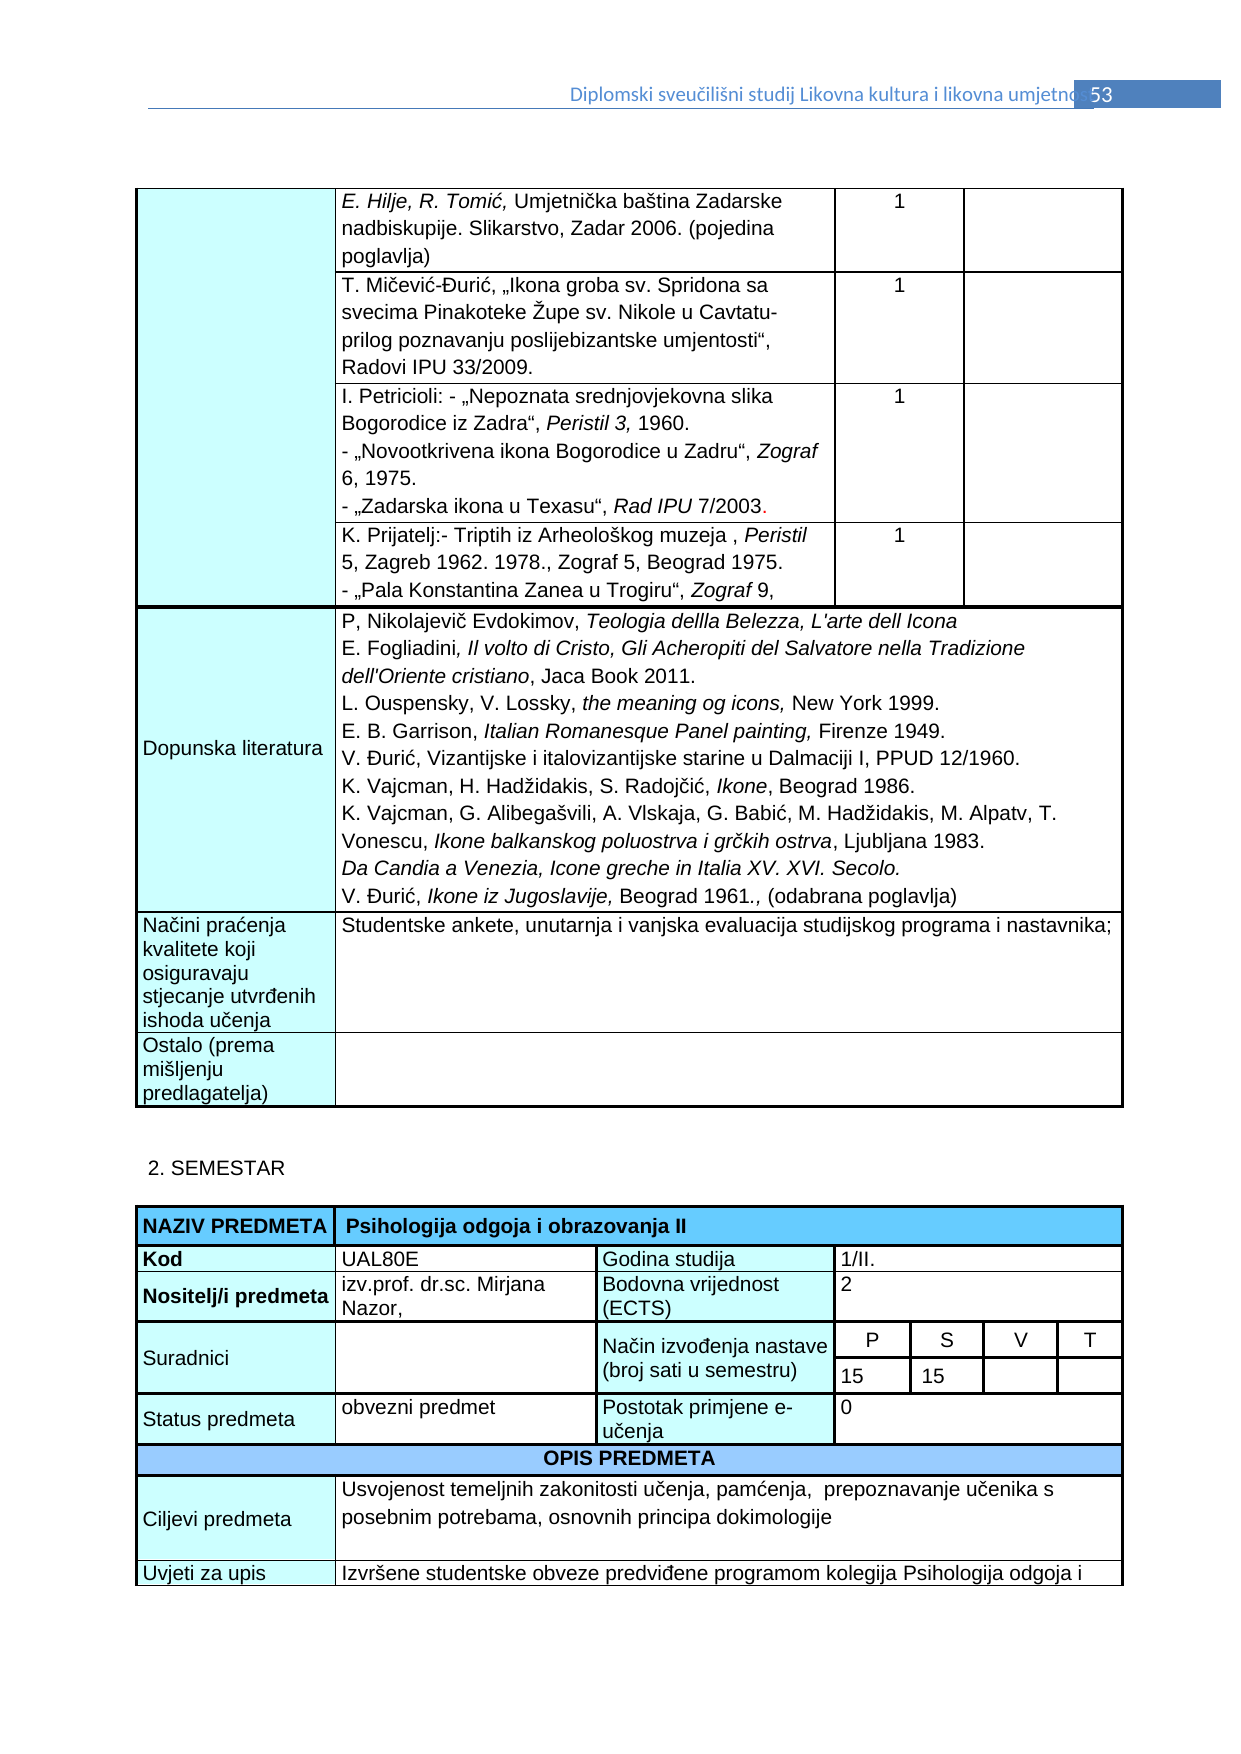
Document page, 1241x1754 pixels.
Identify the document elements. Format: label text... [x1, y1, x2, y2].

table_cell OPIS PREDMETA [138, 1446, 1121, 1474]
table_cell [965, 273, 1121, 383]
table_cell T. Mičević-Đurić, „Ikona groba sv. Spridona sa svecima Pinakoteke Župe sv. Nikole u Cavtatu-prilog poznavanju poslijebizantske umjentosti“, Radovi IPU 33/2009. [336, 273, 834, 383]
table_cell Postotak primjene e-učenja [598, 1395, 833, 1443]
table_cell Suradnici [138, 1323, 335, 1392]
table_cell 1 [836, 189, 963, 271]
table_cell 1 [836, 384, 963, 522]
table_cell E. Hilje, R. Tomić, Umjetnička baština Zadarske nadbiskupije. Slikarstvo, Zadar 2006. (pojedina poglavlja) [336, 189, 834, 271]
table_cell 0 [836, 1395, 1121, 1443]
table_cell 2 [836, 1272, 1121, 1320]
table_cell [965, 384, 1121, 522]
table_cell P [836, 1323, 909, 1356]
table_cell S [912, 1323, 982, 1356]
table_cell Kod [138, 1247, 335, 1271]
table_cell K. Prijatelj:- Triptih iz Arheološkog muzeja , Peristil 5, Zagreb 1962. 1978., Zograf 5, Beograd 1975. - „Pala Konstantina Zanea u Trogiru“, Zograf 9, [336, 523, 834, 605]
table_cell obvezni predmet [336, 1395, 595, 1443]
table_cell P, Nikolajevič Evdokimov, Teologia dellla Belezza, L'arte dell Icona E. Fogliadini, Il volto di Cristo, Gli Acheropiti del Salvatore nella Tradizione dell'Oriente cristiano, Jaca Book 2011. L. Ouspensky, V. Lossky, the meaning og icons, New York 1999. E. B. Garrison, Italian Romanesque Panel painting, Firenze 1949. V. Đurić, Vizantijske i italovizantijske starine u Dalmaciji I, PPUD 12/1960. K. Vajcman, H. Hadžidakis, S. Radojčić, Ikone, Beograd 1986. K. Vajcman, G. Alibegašvili, A. Vlskaja, G. Babić, M. Hadžidakis, M. Alpatv, T. Vonescu, Ikone balkanskog poluostrva i grčkih ostrva, Ljubljana 1983. Da Candia a Venezia, Icone greche in Italia XV. XVI. Secolo. V. Đurić, Ikone iz Jugoslavije, Beograd 1961., (odabrana poglavlja) [336, 609, 1121, 911]
table_cell I. Petricioli: - „Nepoznata srednjovjekovna slika Bogorodice iz Zadra“, Peristil 3, 1960. - „Novootkrivena ikona Bogorodice u Zadru“, Zograf 6, 1975. - „Zadarska ikona u Texasu“, Rad IPU 7/2003. [336, 384, 834, 522]
table_cell Usvojenost temeljnih zakonitosti učenja, pamćenja, prepoznavanje učenika s posebnim potrebama, osnovnih principa dokimologije [336, 1477, 1121, 1559]
table_cell Bodovna vrijednost (ECTS) [598, 1272, 833, 1320]
table_cell [336, 1323, 595, 1392]
table_cell Godina studija [598, 1247, 833, 1271]
table_cell 15 [912, 1359, 982, 1392]
table_header Psihologija odgoja i obrazovanja II [336, 1208, 1121, 1244]
table_cell [985, 1359, 1056, 1392]
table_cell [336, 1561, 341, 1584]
table_cell V [985, 1323, 1056, 1356]
table_header NAZIV PREDMETA [138, 1208, 333, 1244]
table_cell Način izvođenja nastave (broj sati u semestru) [598, 1323, 833, 1392]
table_cell UAL80E [336, 1247, 595, 1271]
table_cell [138, 1561, 335, 1584]
text 2. SEMESTAR [148, 1156, 1093, 1180]
table_cell izv.prof. dr.sc. Mirjana Nazor, [336, 1272, 595, 1320]
table_cell [965, 523, 1121, 605]
table_cell 1 [836, 273, 963, 383]
table_cell [336, 1033, 1121, 1105]
table_cell 1/II. [836, 1247, 1121, 1271]
table_cell [1059, 1359, 1121, 1392]
table_cell T [1059, 1323, 1121, 1356]
table_cell Načini praćenja kvalitete koji osiguravaju stjecanje utvrđenih ishoda učenja [138, 913, 335, 1032]
table_cell Status predmeta [138, 1395, 335, 1443]
table_cell Studentske ankete, unutarnja i vanjska evaluacija studijskog programa i nastavnika; [336, 913, 1121, 1032]
table_cell 1 [836, 523, 963, 605]
table_cell 15 [836, 1359, 909, 1392]
table_cell Ostalo (prema mišljenju predlagatelja) [138, 1033, 335, 1105]
table_cell Dopunska literatura [138, 609, 335, 911]
table_cell Ciljevi predmeta [138, 1477, 335, 1559]
table_cell Nositelj/i predmeta [138, 1272, 335, 1320]
table_cell [965, 189, 1121, 271]
